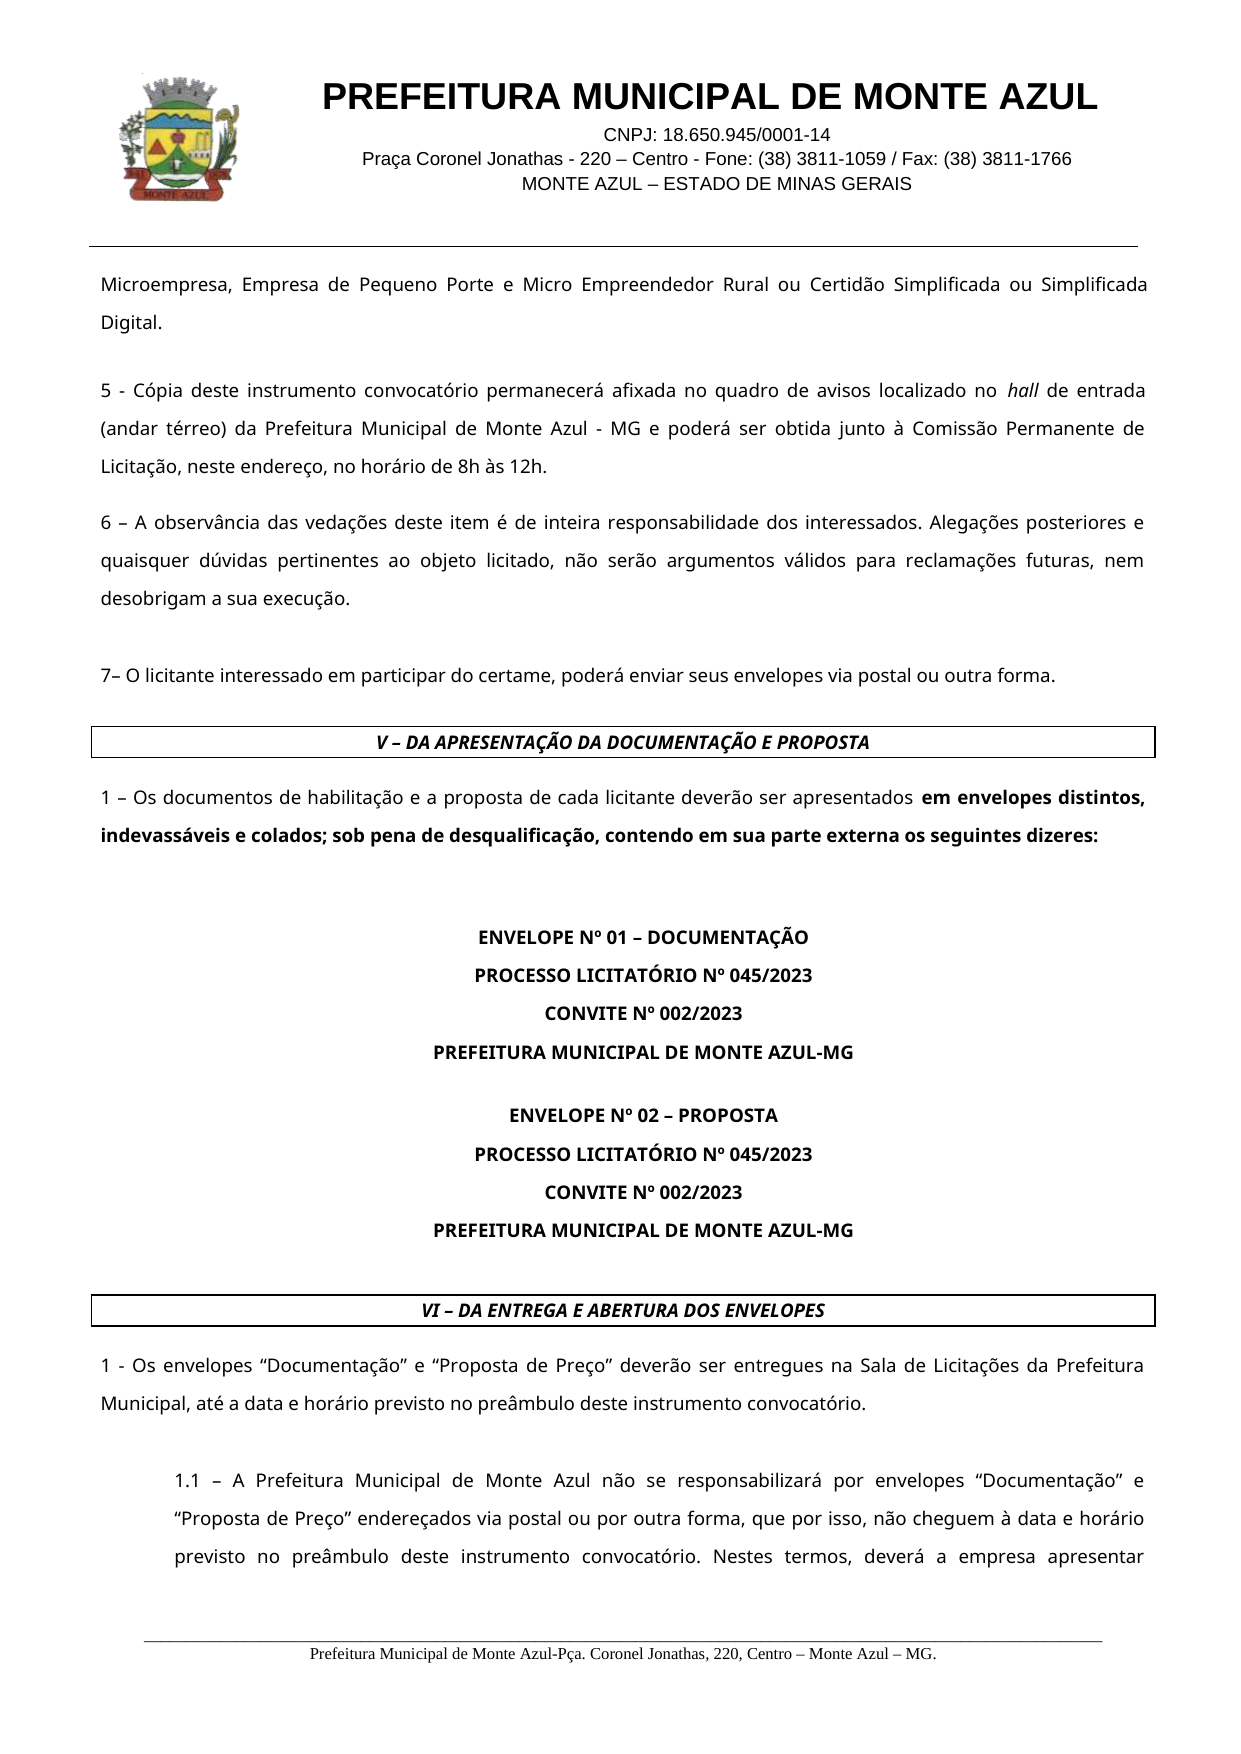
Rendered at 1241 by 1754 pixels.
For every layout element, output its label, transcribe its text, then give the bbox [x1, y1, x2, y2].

text 7– O licitante interessado em participar do certame, poderá enviar seus envelopes via postal ou outra forma. [100, 662, 1149, 687]
text PREFEITURA MUNICIPAL DE MONTE AZUL-MG [100, 1039, 1186, 1064]
text ENVELOPE Nº 02 – PROPOSTA [100, 1103, 1186, 1128]
list 1 - Os envelopes “Documentação” e “Proposta de Preço” deverão ser entregues na Sala de Licitações da Prefeitura Municipal, até a data e horário previsto no preâmbulo deste instrumento convocatório. [100, 1352, 1146, 1416]
text VI – DA ENTREGA E ABERTURA DOS ENVELOPES [92, 1296, 1154, 1325]
text ENVELOPE Nº 01 – DOCUMENTAÇÃO [100, 924, 1186, 950]
text PROCESSO LICITATÓRIO Nº 045/2023 [100, 962, 1186, 988]
text CONVITE Nº 002/2023 [100, 1001, 1186, 1026]
text PREFEITURA MUNICIPAL DE MONTE AZUL-MG [100, 1217, 1186, 1243]
text PROCESSO LICITATÓRIO Nº 045/2023 [100, 1141, 1186, 1166]
text V – DA APRESENTAÇÃO DA DOCUMENTAÇÃO E PROPOSTA [92, 727, 1154, 757]
text 6 – A observância das vedações deste item é de inteira responsabilidade dos interessados. Alegações posteriores e quaisquer dúvidas pertinentes ao objeto licitado, não serão argumentos válidos para reclamações futuras, nem desobrigam a sua execução. [100, 509, 1146, 611]
text 5 - Cópia deste instrumento convocatório permanecerá afixada no quadro de avisos localizado no hall de entrada (andar térreo) da Prefeitura Municipal de Monte Azul - MG e poderá ser obtida junto à Comissão Permanente de Licitação, neste endereço, no horário de 8h às 12h. [100, 377, 1146, 479]
text CONVITE Nº 002/2023 [100, 1179, 1186, 1205]
picture [118, 73, 240, 202]
text 1 – Os documentos de habilitação e a proposta de cada licitante deverão ser apresentados em envelopes distintos, indevassáveis e colados; sob pena de desqualificação, contendo em sua parte externa os seguintes dizeres: [100, 784, 1146, 848]
